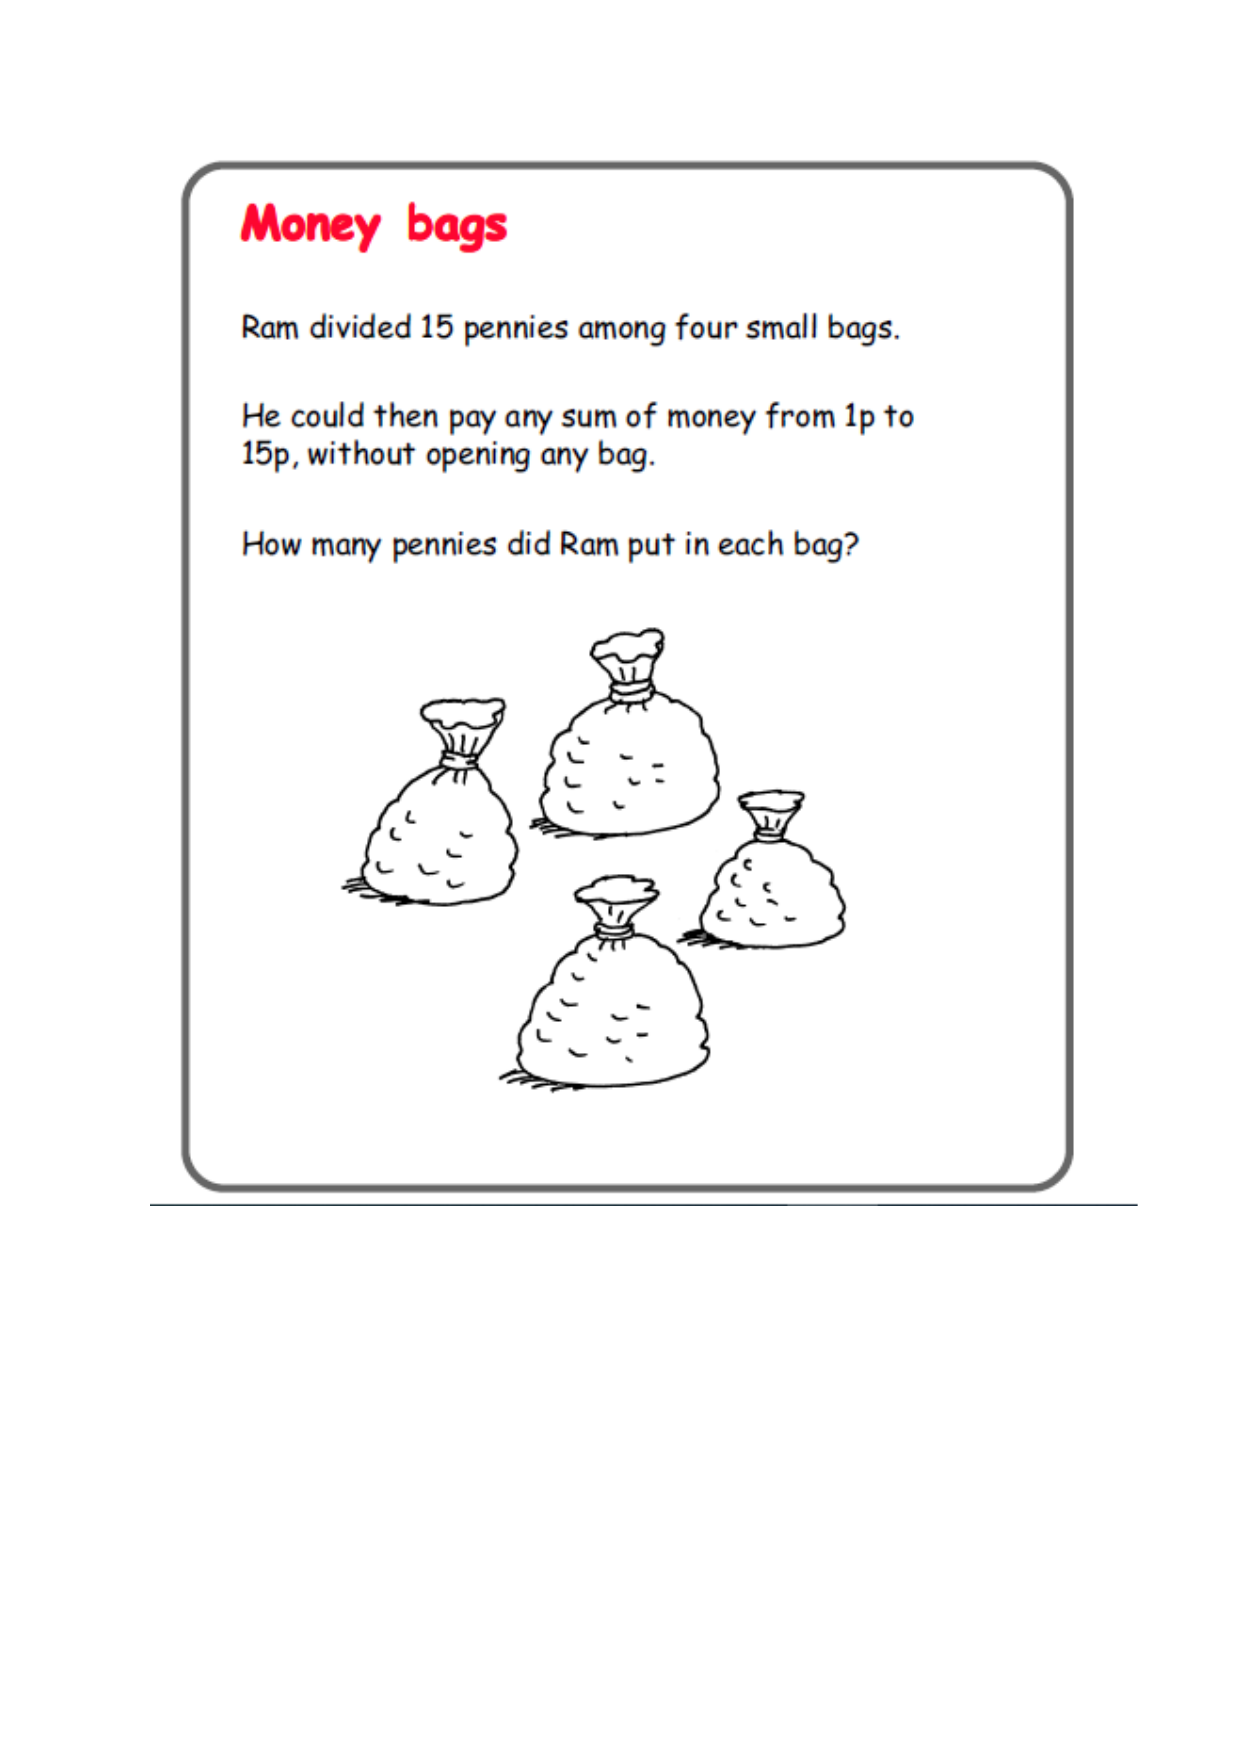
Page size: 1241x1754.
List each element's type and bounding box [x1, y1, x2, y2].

picture [150, 150, 1138, 1206]
